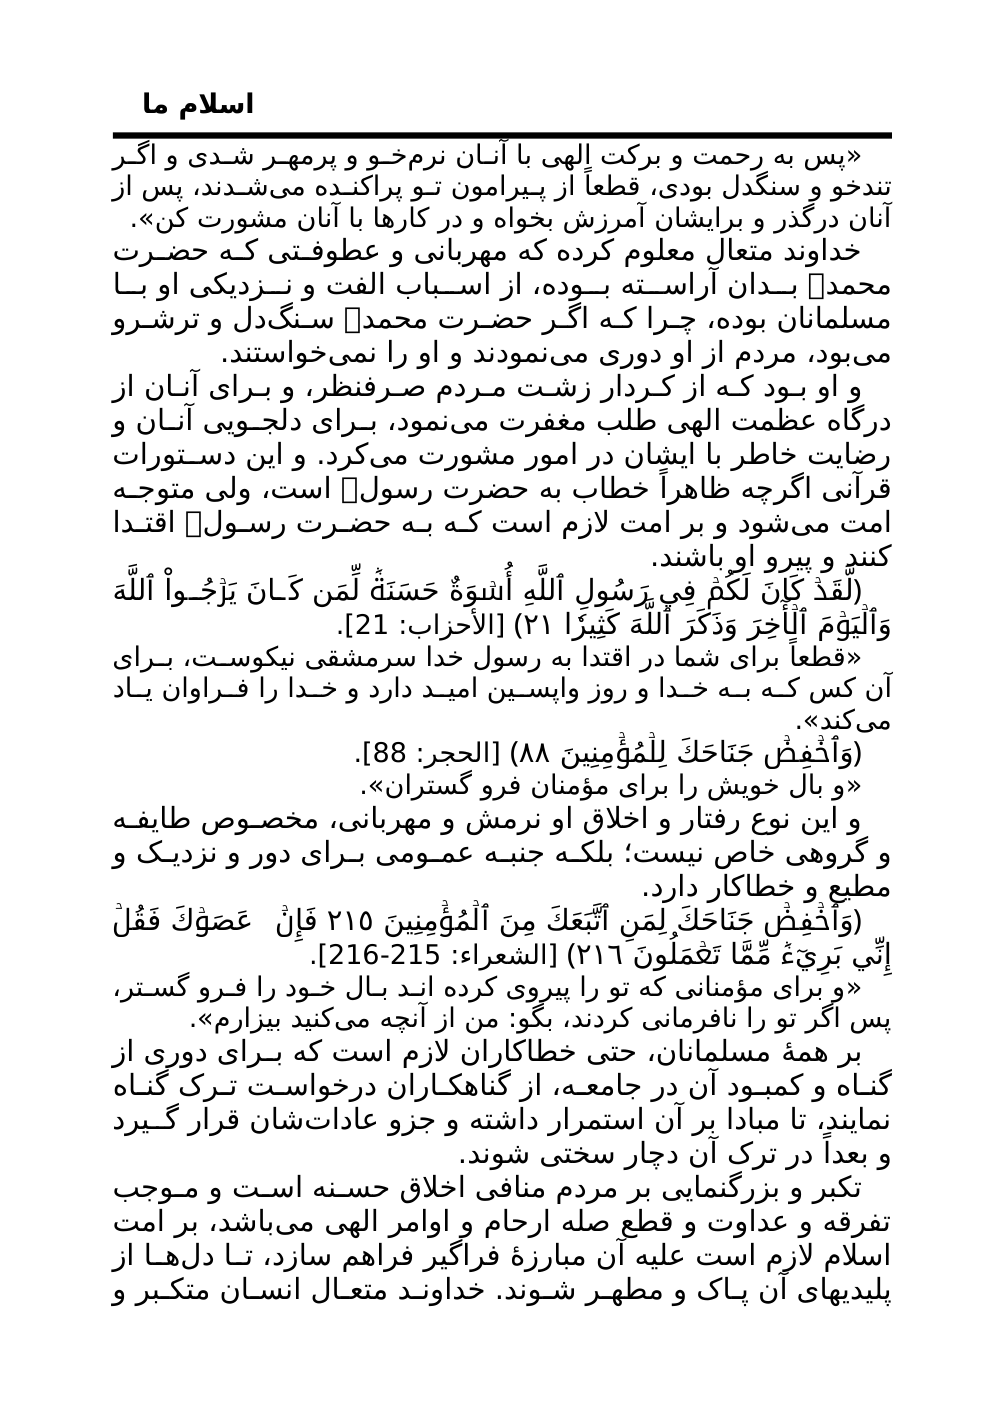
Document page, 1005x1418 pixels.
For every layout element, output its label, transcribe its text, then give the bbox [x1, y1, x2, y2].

text بر همۀ مسلمانان، حتی خطاکاران لازم است که برای دوری از گناه و کمبود آن در جامعه، از گناهکاران درخواست ترک گناه نمایند، تا مبادا بر آن استمرار داشته و جزو عادات‌شان قرار گیرد و بعداً در ترک آن دچار سختی شوند. [112, 1034, 892, 1170]
text «پس به رحمت و برکت الهی با آنان نرم‌خو و پرمهر شدی و اگر تندخو و سنگدل بودی، قطعاً از پیرامون تو پراکنده می‌شدند، پس از آنان درگذر و برایشان آمرزش بخواه و در کارها با آنان مشورت کن». [112, 139, 892, 234]
text خداوند متعال معلوم کرده که مهربانی و عطوفتی که حضرت محمد بدان آراسته بوده، از اسباب الفت و نزدیکی او با مسلمانان بوده، چرا که اگر حضرت محمد سنگ‌دل و ترشرو می‌بود، مردم از او دوری می‌نمودند و او را نمی‌خواستند. [112, 234, 892, 369]
text و او بود که از کردار زشت مردم صرفنظر، و برای آنان از درگاه عظمت الهی طلب مغفرت می‌نمود، برای دلجویی آنان و رضایت خاطر با ایشان در امور مشورت می‌کرد. و این دستورات قرآنی اگرچه ظاهراً خطاب به حضرت رسول است، ولی متوجه امت می‌شود و بر امت لازم است که به حضرت رسول اقتدا کنند و پیرو او باشند. [112, 369, 892, 573]
text ﴿لَّقَدۡ كَانَ لَكُمۡ فِي رَسُولِ ٱللَّهِ أُسۡوَةٌ حَسَنَةٞ لِّمَن كَانَ يَرۡجُواْ ٱللَّهَ وَٱلۡيَوۡمَ ٱلۡأٓخِرَ وَذَكَرَ ٱللَّهَ كَثِيرٗا ٢١﴾ [الأحزاب: 21]. [112, 573, 892, 641]
text ﴿وَٱخۡفِضۡ جَنَاحَكَ لِلۡمُؤۡمِنِينَ ٨٨﴾ [الحجر: 88]. [112, 736, 892, 770]
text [112, 1170, 892, 1306]
text ﴿وَٱخۡفِضۡ جَنَاحَكَ لِمَنِ ٱتَّبَعَكَ مِنَ ٱلۡمُؤۡمِنِينَ ٢١٥ فَإِنۡ عَصَوۡكَ فَقُلۡ إِنِّي بَرِيٓءٞ مِّمَّا تَعۡمَلُونَ ٢١٦﴾ [الشعراء: 215-216]. [112, 903, 892, 971]
text «و بال خویش را برای مؤمنان فرو گستران». [112, 770, 892, 801]
text «قطعاً برای شما در اقتدا به رسول خدا سرمشقی نیکوست، برای آن کس که به خدا و روز واپسین امید دارد و خدا را فراوان یاد می‌کند». [112, 641, 892, 736]
text و این نوع رفتار و اخلاق او نرمش و مهربانی، مخصوص طایفه و گروهی خاص نیست؛ بلکه جنبه عمومی برای دور و نزدیک و مطیع و خطاکار دارد. [112, 801, 892, 903]
text «و برای مؤمنانی که تو را پیروی کرده اند بال خود را فرو گستر، پس اگر تو را نافرمانی کردند، بگو: من از آنچه می‌کنید بیزارم». [112, 971, 892, 1034]
